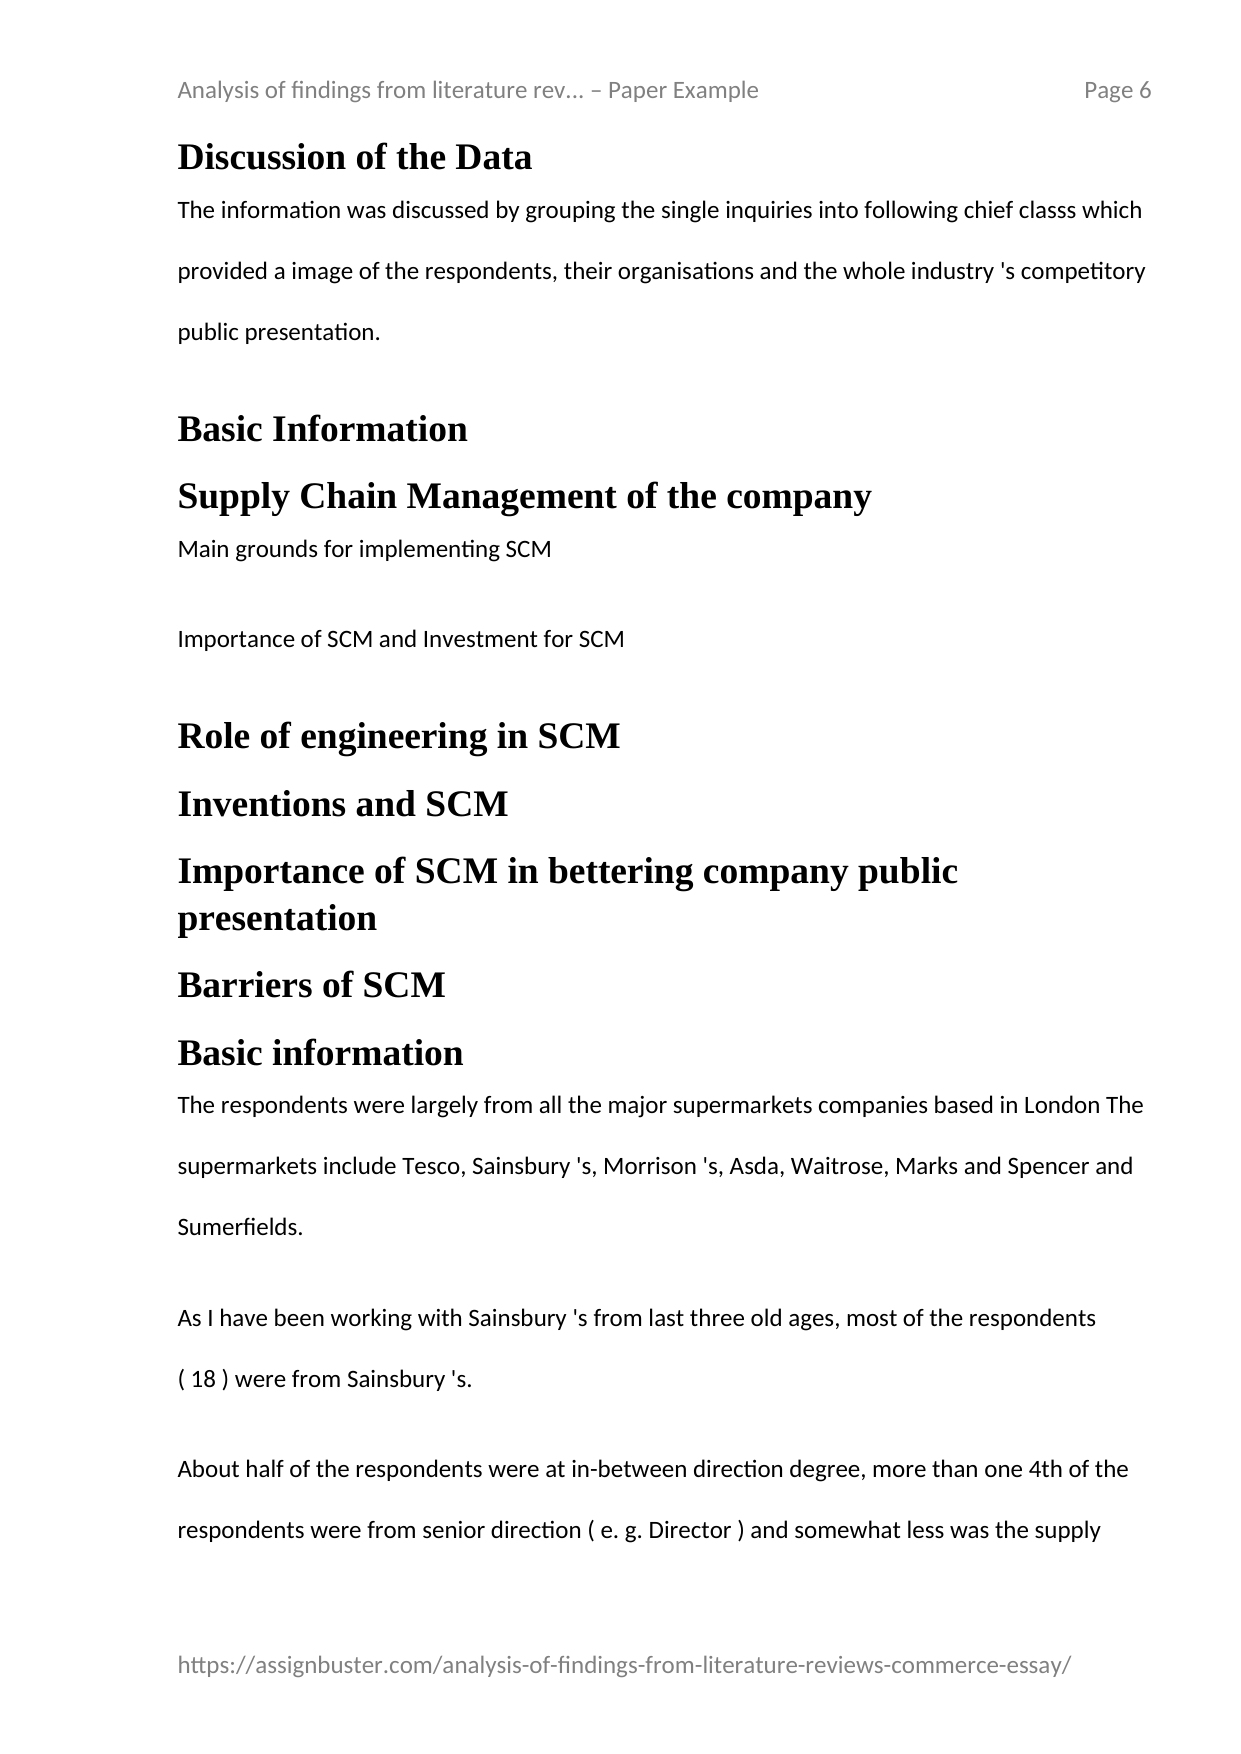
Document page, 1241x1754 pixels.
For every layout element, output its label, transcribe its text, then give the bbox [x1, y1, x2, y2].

subtitle Basic Information [177, 406, 1152, 449]
subtitle Role of engineering in SCM [177, 714, 1152, 757]
subtitle Discussion of the Data [177, 135, 1152, 178]
subtitle Importance of SCM in bettering company public presentation [177, 849, 1152, 938]
subtitle Inventions and SCM [177, 781, 1152, 824]
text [177, 1453, 1152, 1545]
subtitle Supply Chain Management of the company [177, 474, 1152, 517]
text As I have been working with Sainsbury 's from last three old ages, most of the respondents ( 18 ) were from Sainsbury 's. [177, 1302, 1152, 1393]
text The information was discussed by grouping the single inquiries into following chief classs which provided a image of the respondents, their organisations and the whole industry 's competitory public presentation. [177, 194, 1152, 346]
text Main grounds for implementing SCM [177, 533, 1152, 563]
subtitle Basic information [177, 1030, 1152, 1073]
text The respondents were largely from all the major supermarkets companies based in London The supermarkets include Tesco, Sainsbury 's, Morrison 's, Asda, Waitrose, Marks and Spencer and Sumerfields. [177, 1089, 1152, 1242]
subtitle Barriers of SCM [177, 963, 1152, 1006]
text Importance of SCM and Investment for SCM [177, 623, 1152, 654]
